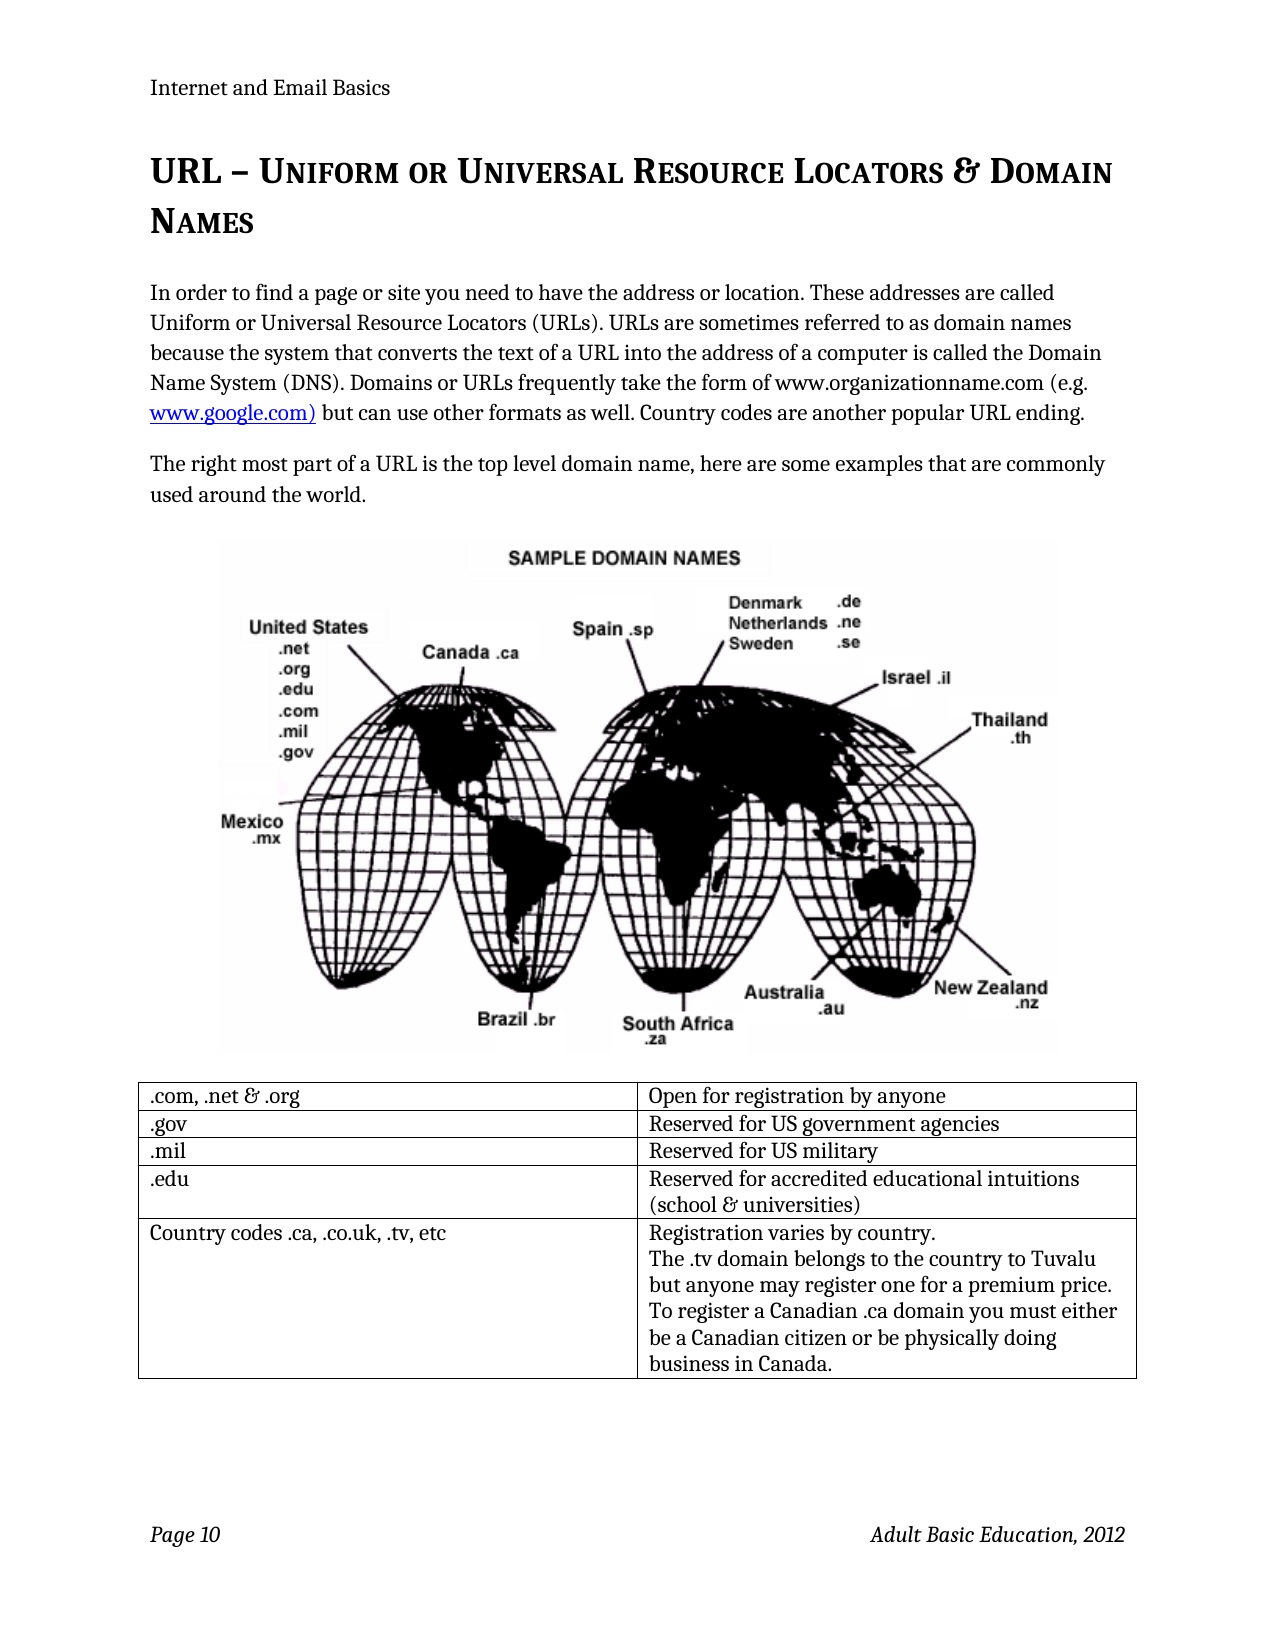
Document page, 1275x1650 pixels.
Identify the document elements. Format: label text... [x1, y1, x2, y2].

table_cell Reserved for US government agencies [638, 1111, 1136, 1137]
table_cell .mil [139, 1138, 637, 1164]
table_cell Reserved for accredited educational intuitions (school & universities) [638, 1166, 1136, 1218]
table_header .com, .net & .org [139, 1083, 637, 1110]
table_cell Country codes .ca, .co.uk, .tv, etc [139, 1219, 637, 1377]
table_cell .edu [139, 1166, 637, 1218]
picture [216, 540, 1059, 1054]
table_cell Reserved for US military [638, 1138, 1136, 1164]
subtitle URL – Uniform or Universal Resource Locators & Domain Names [150, 150, 1125, 243]
table_header Open for registration by anyone [638, 1083, 1136, 1110]
text The right most part of a URL is the top level domain name, here are some examples that are commonly used around the world. [150, 451, 1125, 508]
table_cell .gov [139, 1111, 637, 1137]
table_cell Registration varies by country. The .tv domain belongs to the country to Tuvalu but anyone may register one for a premium price. To register a Canadian .ca domain you must either be a Canadian citizen or be physically doing business in Canada. [638, 1219, 1136, 1377]
text In order to find a page or site you need to have the address or location. These addresses are called Uniform or Universal Resource Locators (URLs). URLs are sometimes referred to as domain names because the system that converts the text of a URL into the address of a computer is called the Domain Name System (DNS). Domains or URLs frequently take the form of www.organizationname.com (e.g. www.google.com) but can use other formats as well. Country codes are another popular URL ending. [150, 279, 1125, 427]
